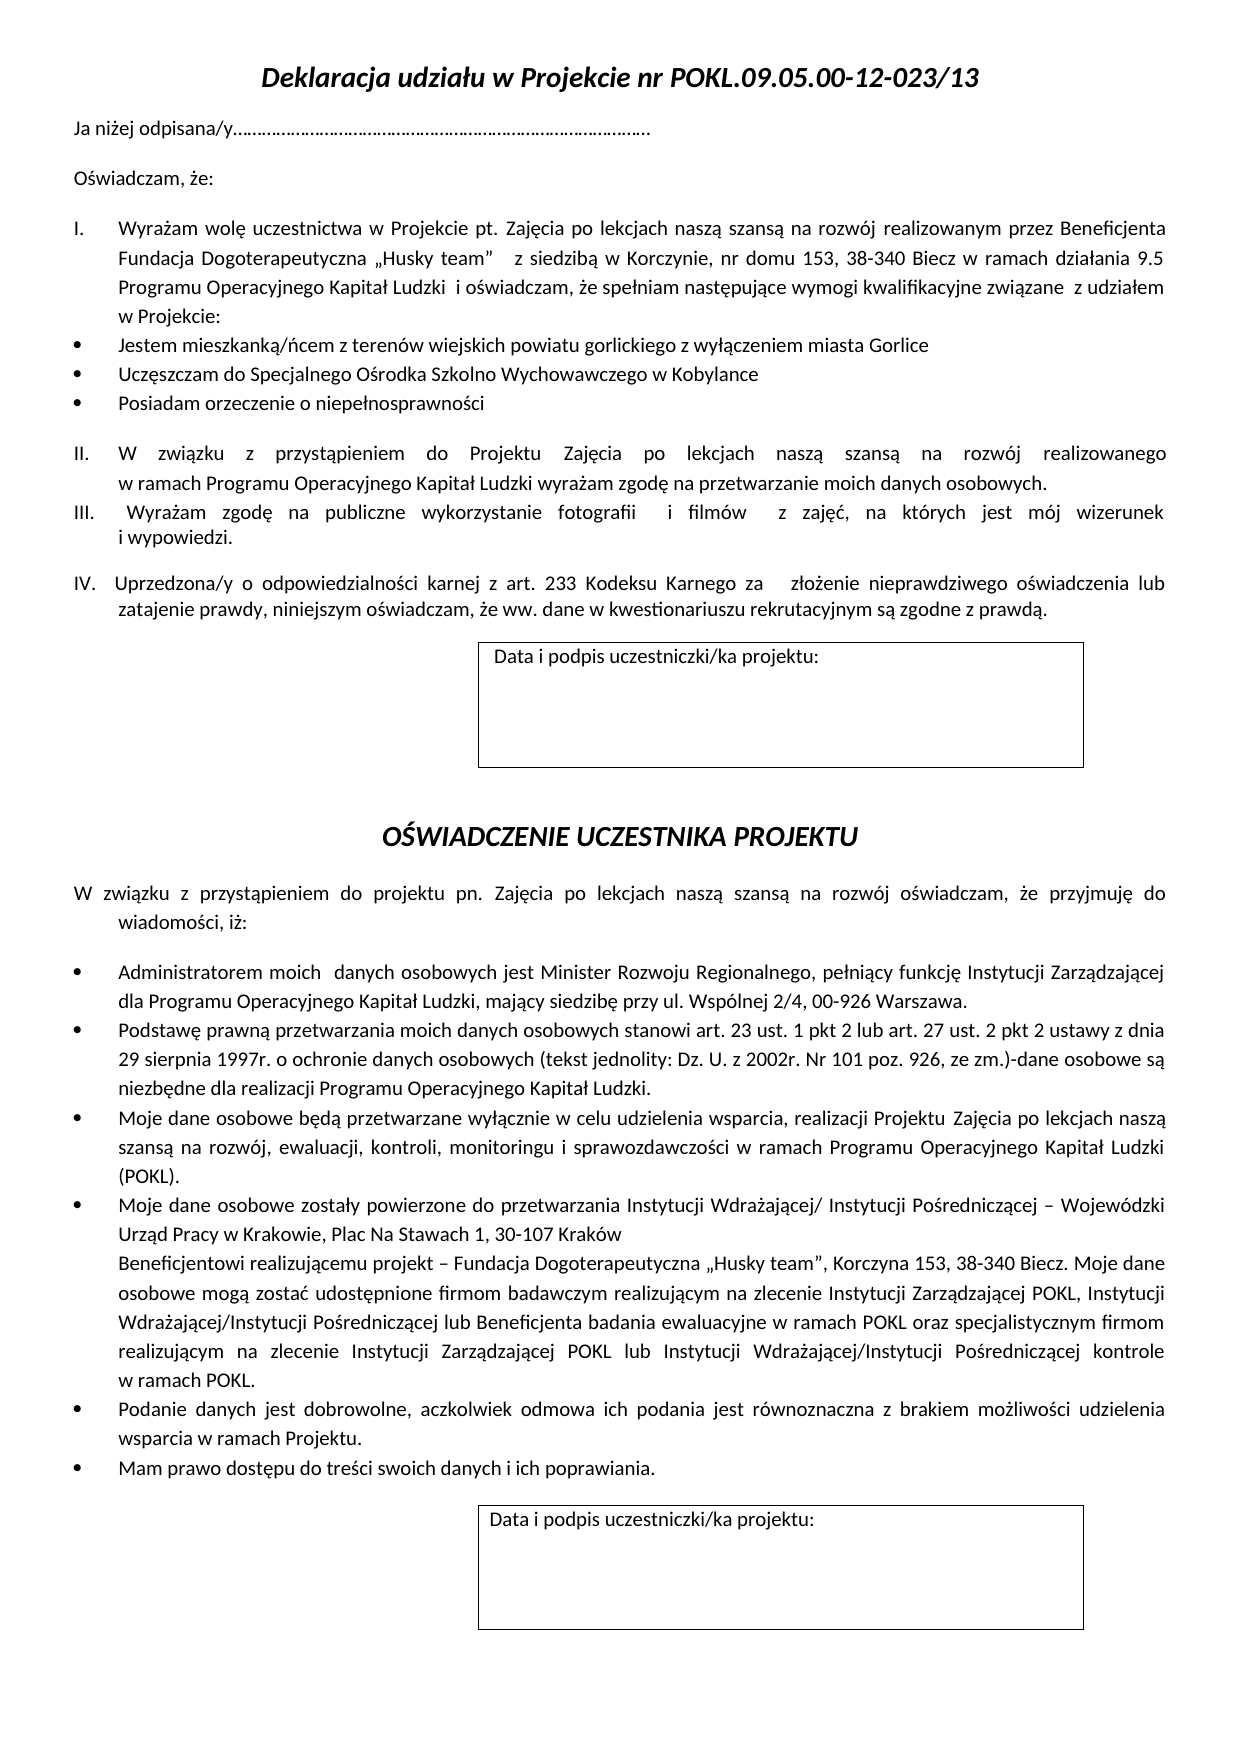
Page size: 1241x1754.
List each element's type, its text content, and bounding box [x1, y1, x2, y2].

list Moje dane osobowe zostały powierzone do przetwarzania Instytucji Wdrażającej/ Instytucji Pośredniczącej – Wojewódzki Urząd Pracy w Krakowie, Plac Na Stawach 1, 30-107 Kraków [74, 1192, 1166, 1247]
list Posiadam orzeczenie o niepełnosprawności [74, 391, 1166, 416]
text IV. Uprzedzona/y o odpowiedzialności karnej z art. 233 Kodeksu Karnego za złożenie nieprawdziwego oświadczenia lub zatajenie prawdy, niniejszym oświadczam, że ww. dane w kwestionariuszu rekrutacyjnym są zgodne z prawdą. [74, 571, 1166, 621]
text OŚWIADCZENIE UCZESTNIKA PROJEKTU [74, 818, 1166, 853]
table_header Data i podpis uczestniczki/ka projektu: [479, 643, 1083, 767]
text III. Wyrażam zgodę na publiczne wykorzystanie fotografii i filmów z zajęć, na których jest mój wizerunek i wypowiedzi. [74, 499, 1166, 550]
list Podstawę prawną przetwarzania moich danych osobowych stanowi art. 23 ust. 1 pkt 2 lub art. 27 ust. 2 pkt 2 ustawy z dnia 29 sierpnia 1997r. o ochronie danych osobowych (tekst jednolity: Dz. U. z 2002r. Nr 101 poz. 926, ze zm.)-dane osobowe są niezbędne dla realizacji Programu Operacyjnego Kapitał Ludzki. [74, 1017, 1166, 1101]
list Administratorem moich danych osobowych jest Minister Rozwoju Regionalnego, pełniący funkcję Instytucji Zarządzającej dla Programu Operacyjnego Kapitał Ludzki, mający siedzibę przy ul. Wspólnej 2/4, 00-926 Warszawa. [74, 959, 1166, 1013]
list Beneficjentowi realizującemu projekt – Fundacja Dogoterapeutyczna „Husky team”, Korczyna 153, 38-340 Biecz. Moje dane osobowe mogą zostać udostępnione firmom badawczym realizującym na zlecenie Instytucji Zarządzającej POKL, Instytucji Wdrażającej/Instytucji Pośredniczącej lub Beneficjenta badania ewaluacyjne w ramach POKL oraz specjalistycznym firmom realizującym na zlecenie Instytucji Zarządzającej POKL lub Instytucji Wdrażającej/Instytucji Pośredniczącej kontrole w ramach POKL. [118, 1251, 1166, 1393]
text Oświadczam, że: [74, 166, 1166, 191]
text Ja niżej odpisana/y…………………………………………………………………………… [74, 116, 1166, 141]
list Mam prawo dostępu do treści swoich danych i ich poprawiania. [74, 1455, 1166, 1480]
table_header Data i podpis uczestniczki/ka projektu: [479, 1506, 1083, 1629]
text Deklaracja udziału w Projekcie nr POKL.09.05.00-12-023/13 [148, 59, 1093, 95]
text W związku z przystąpieniem do projektu pn. Zajęcia po lekcjach naszą szansą na rozwój oświadczam, że przyjmuję do wiadomości, iż: [74, 880, 1166, 934]
list Wyrażam wolę uczestnictwa w Projekcie pt. Zajęcia po lekcjach naszą szansą na rozwój realizowanym przez Beneficjenta Fundacja Dogoterapeutyczna „Husky team” z siedzibą w Korczynie, nr domu 153, 38-340 Biecz w ramach działania 9.5 Programu Operacyjnego Kapitał Ludzki i oświadczam, że spełniam następujące wymogi kwalifikacyjne związane z udziałem w Projekcie: [74, 216, 1166, 328]
list Uczęszczam do Specjalnego Ośrodka Szkolno Wychowawczego w Kobylance [74, 361, 1166, 387]
text II. W związku z przystąpieniem do Projektu Zajęcia po lekcjach naszą szansą na rozwój realizowanego w ramach Programu Operacyjnego Kapitał Ludzki wyrażam zgodę na przetwarzanie moich danych osobowych. [74, 441, 1166, 495]
list Jestem mieszkanką/ńcem z terenów wiejskich powiatu gorlickiego z wyłączeniem miasta Gorlice [74, 332, 1166, 358]
list Podanie danych jest dobrowolne, aczkolwiek odmowa ich podania jest równoznaczna z brakiem możliwości udzielenia wsparcia w ramach Projektu. [74, 1396, 1166, 1451]
list Moje dane osobowe będą przetwarzane wyłącznie w celu udzielenia wsparcia, realizacji Projektu Zajęcia po lekcjach naszą szansą na rozwój, ewaluacji, kontroli, monitoringu i sprawozdawczości w ramach Programu Operacyjnego Kapitał Ludzki (POKL). [74, 1105, 1166, 1188]
